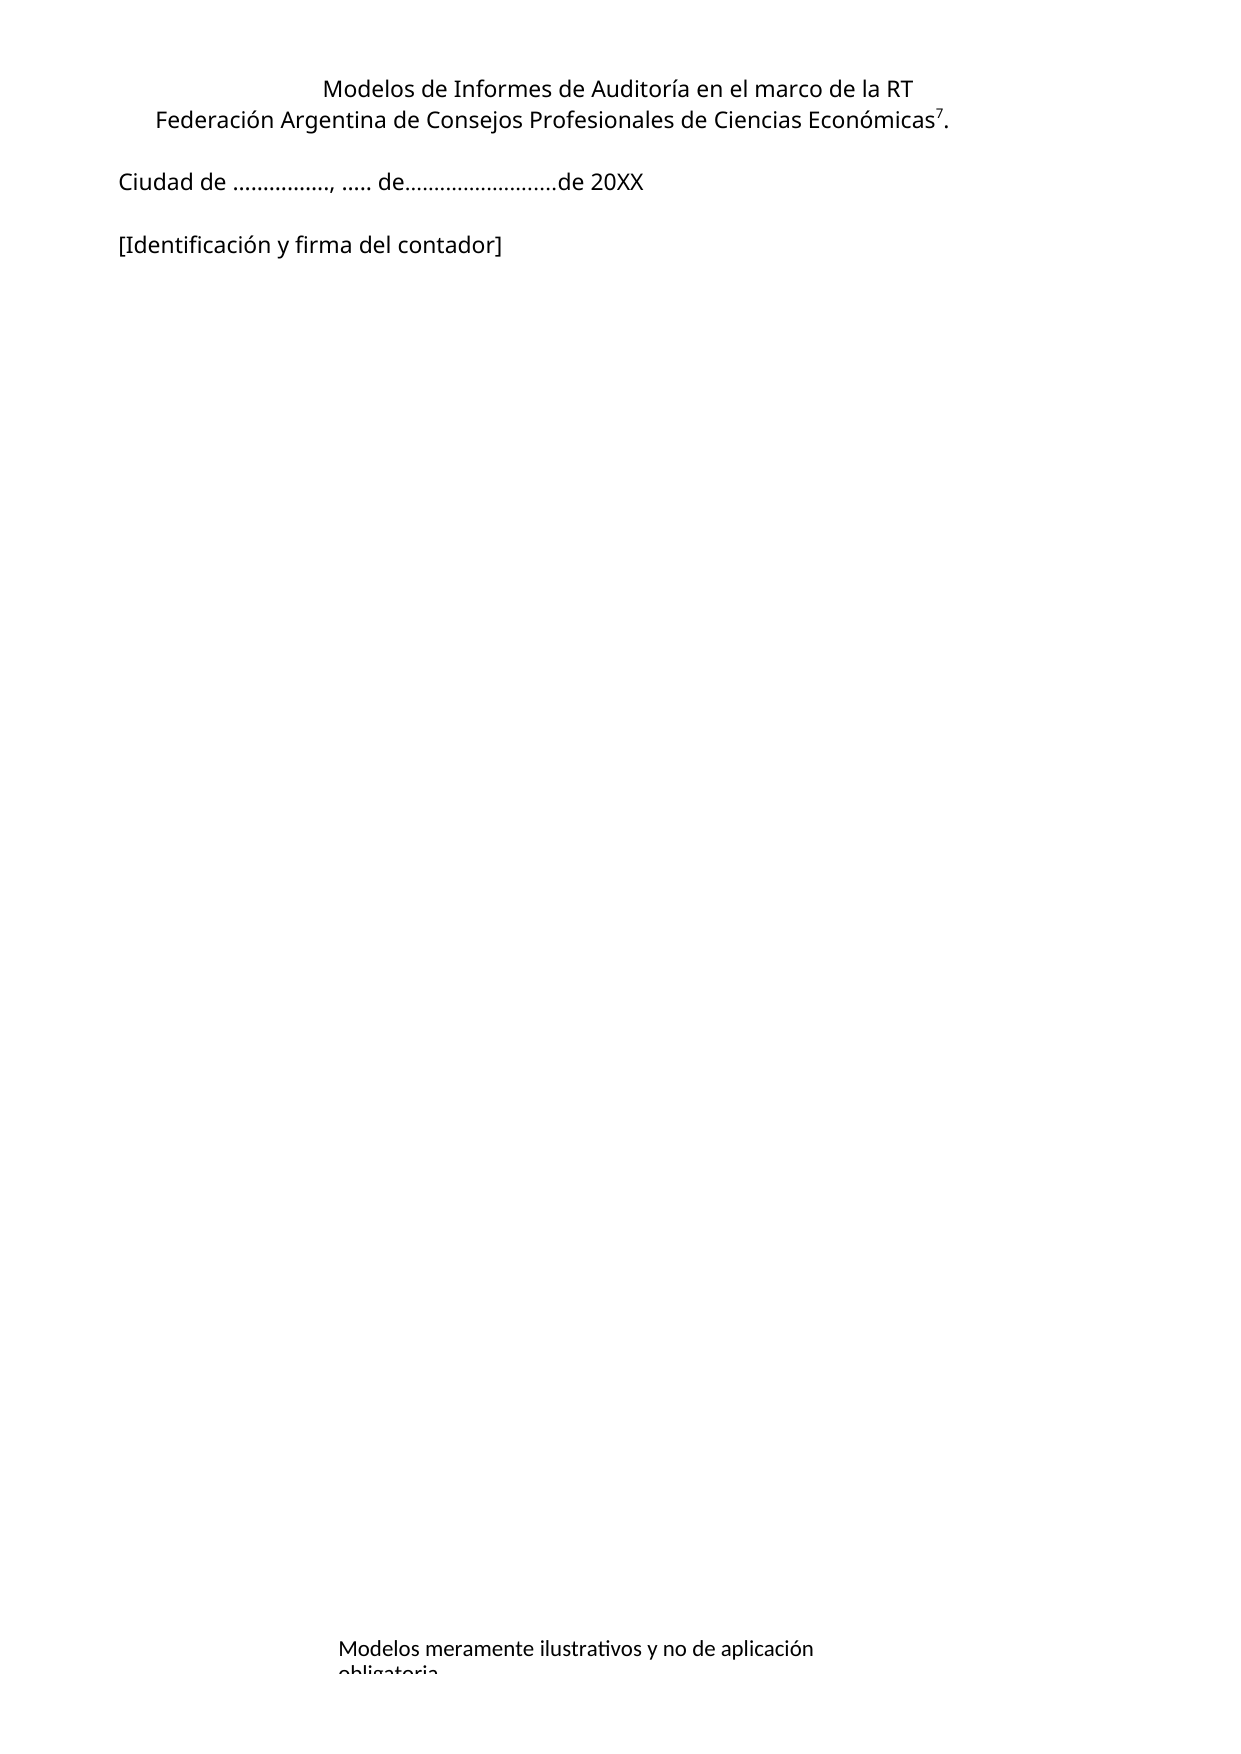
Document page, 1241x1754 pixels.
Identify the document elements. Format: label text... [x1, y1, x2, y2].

text [Identificación y firma del contador] [118, 229, 1146, 260]
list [118, 104, 1122, 135]
text Ciudad de ……………., ….. de de 20XX [118, 166, 1146, 198]
